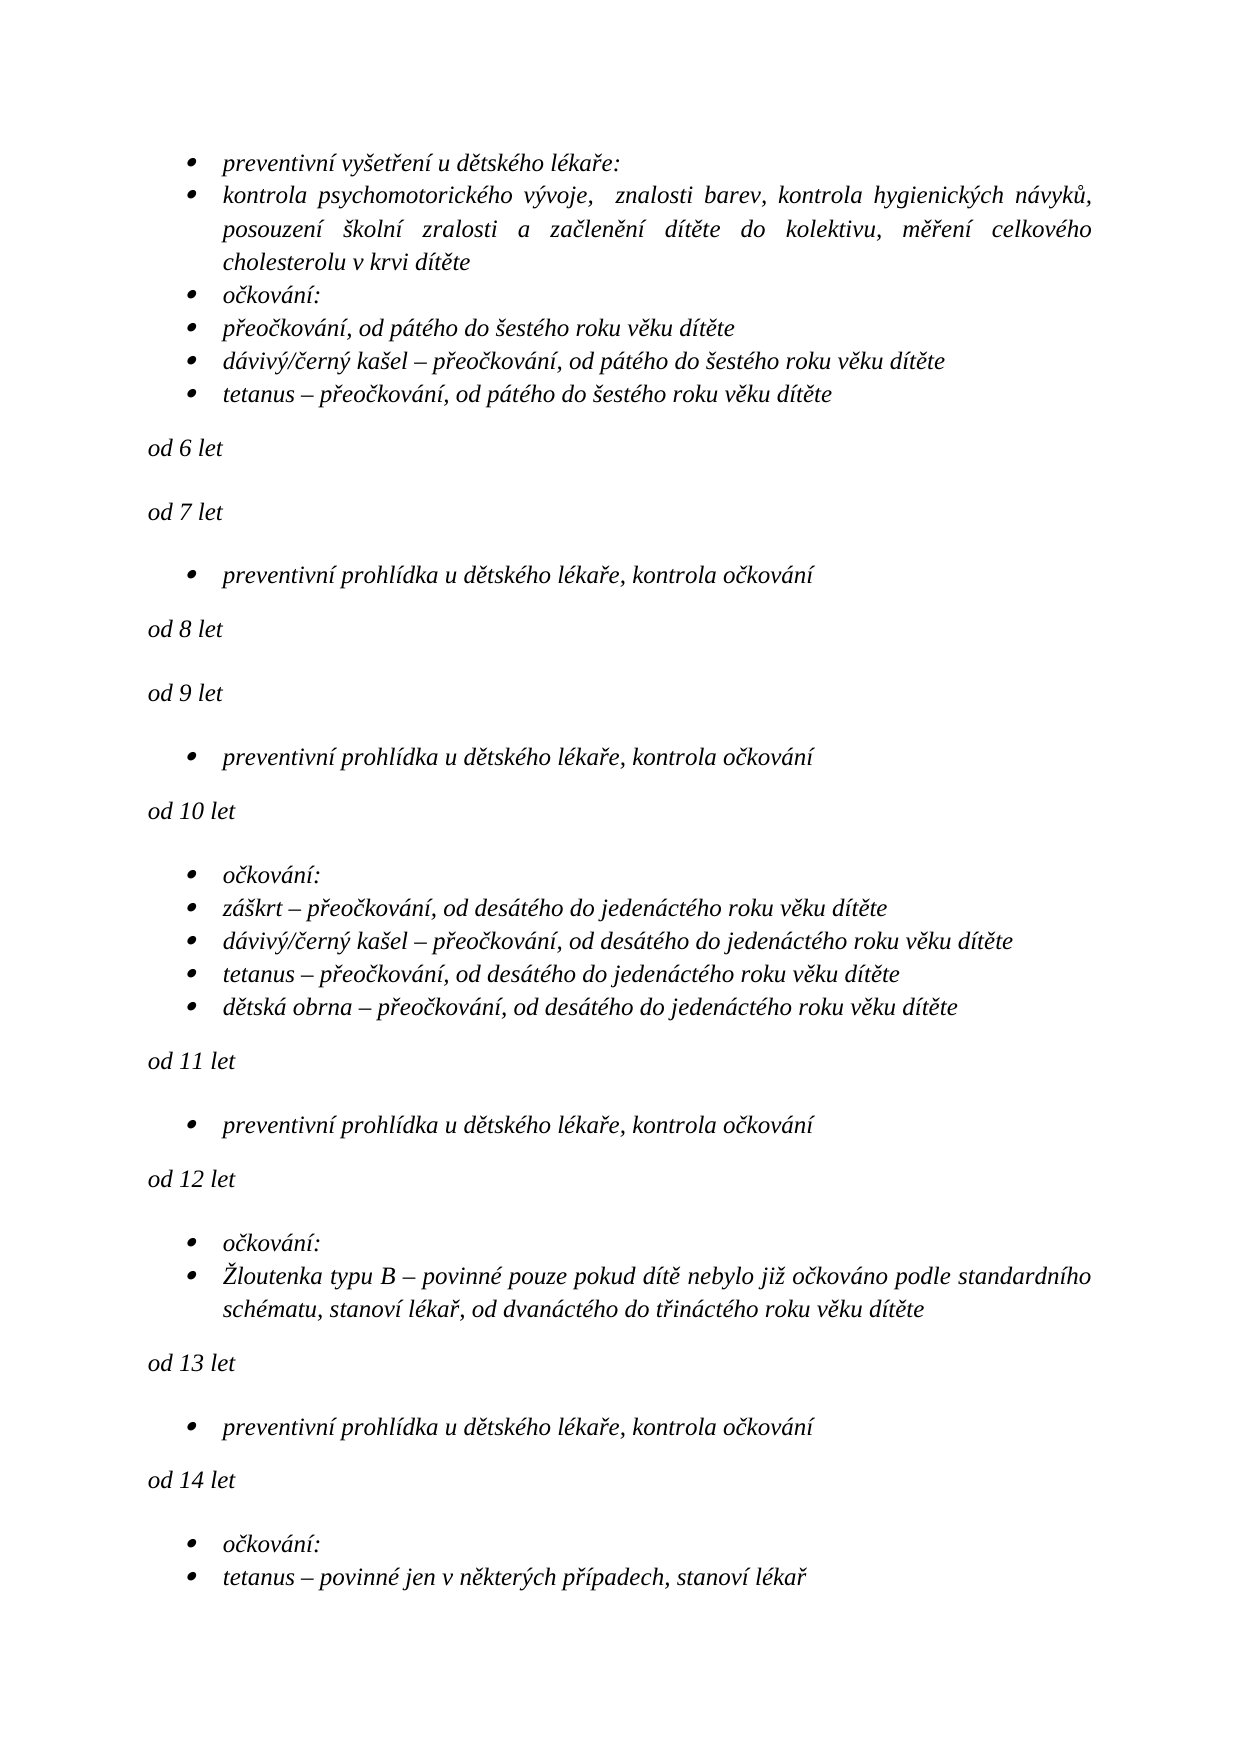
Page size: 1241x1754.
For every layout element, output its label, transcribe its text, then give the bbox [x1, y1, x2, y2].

list Žloutenka typu B – povinné pouze pokud dítě nebylo již očkováno podle standardního schématu, stanoví lékař, od dvanáctého do třináctého roku věku dítěte [185, 1261, 1093, 1323]
text od 8 let [148, 614, 1093, 643]
text od 14 let [148, 1466, 1093, 1494]
text od 13 let [148, 1348, 1093, 1376]
text od 10 let [148, 796, 1093, 825]
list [185, 1412, 1093, 1440]
text od 7 let [148, 497, 1093, 525]
list dávivý/černý kašel – přeočkování, od desátého do jedenáctého roku věku dítěte [185, 926, 1093, 955]
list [185, 148, 1093, 176]
list dávivý/černý kašel – přeočkování, od pátého do šestého roku věku dítěte [185, 346, 1093, 374]
text od 11 let [148, 1046, 1093, 1075]
list očkování: [185, 1529, 1093, 1558]
list dětská obrna – přeočkování, od desátého do jedenáctého roku věku dítěte [185, 992, 1093, 1021]
list záškrt – přeočkování, od desátého do jedenáctého roku věku dítěte [185, 893, 1093, 922]
list preventivní prohlídka u dětského lékaře, kontrola očkování [185, 742, 1093, 771]
list tetanus – přeočkování, od pátého do šestého roku věku dítěte [185, 379, 1093, 407]
list tetanus – povinné jen v některých případech, stanoví lékař [185, 1562, 1093, 1591]
list očkování: [185, 280, 1093, 308]
text od 6 let [148, 433, 1093, 461]
list očkování: [185, 1228, 1093, 1257]
text od 12 let [148, 1164, 1093, 1193]
list tetanus – přeočkování, od desátého do jedenáctého roku věku dítěte [185, 959, 1093, 988]
list očkování: [185, 860, 1093, 889]
list kontrola psychomotorického vývoje, znalosti barev, kontrola hygienických návyků, posouzení školní zralosti a začlenění dítěte do kolektivu, měření celkového cholesterolu v krvi dítěte [185, 181, 1093, 275]
text od 9 let [148, 678, 1093, 707]
list preventivní prohlídka u dětského lékaře, kontrola očkování [185, 561, 1093, 589]
list preventivní prohlídka u dětského lékaře, kontrola očkování [185, 1110, 1093, 1139]
list přeočkování, od pátého do šestého roku věku dítěte [185, 313, 1093, 341]
